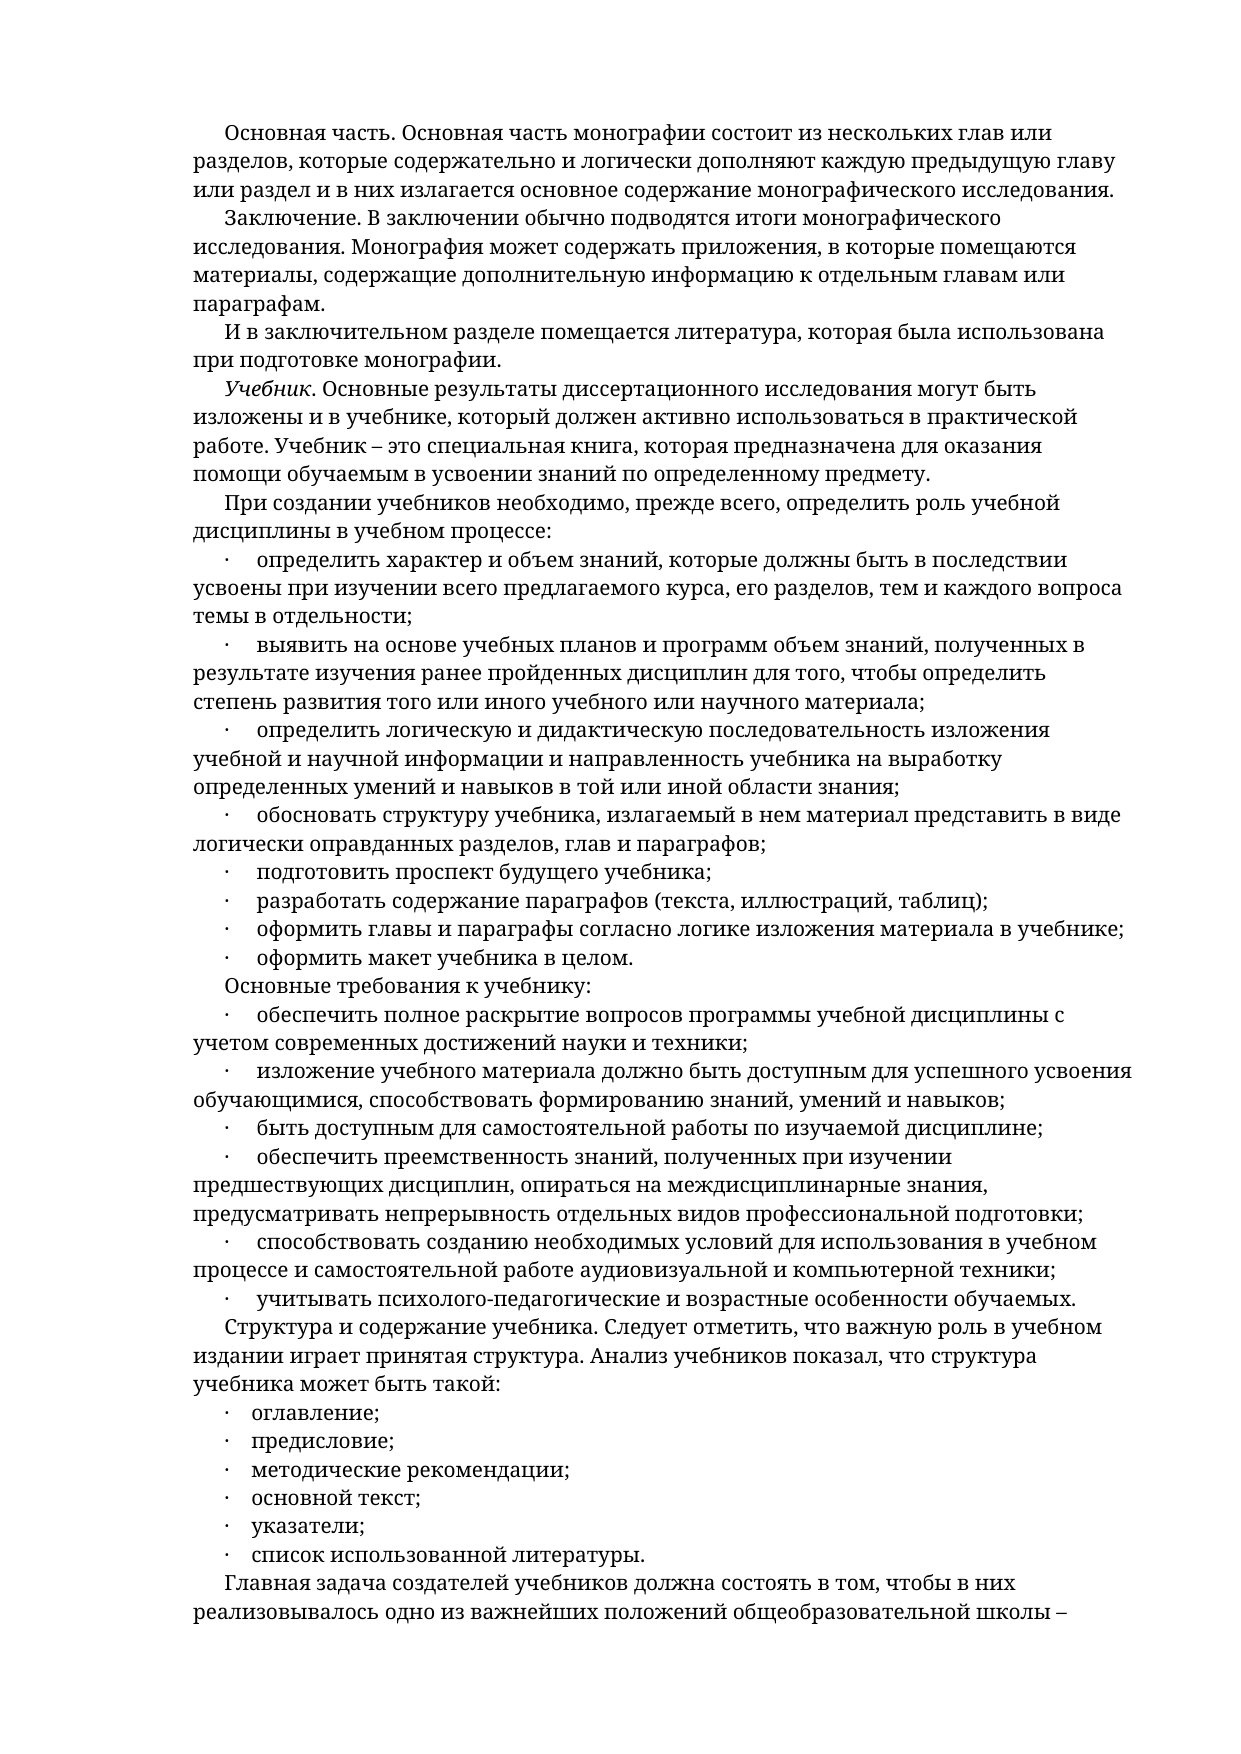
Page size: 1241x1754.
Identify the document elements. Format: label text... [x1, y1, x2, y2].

text · оформить главы и параграфы согласно логике изложения материала в учебнике; [193, 914, 1136, 943]
text · список использованной литературы. [193, 1540, 1136, 1568]
text · изложение учебного материала должно быть доступным для успешного усвоения обучающимися, способствовать формированию знаний, умений и навыков; [193, 1057, 1136, 1113]
text · определить характер и объем знаний, которые должны быть в последствии усвоены при изучении всего предлагаемого курса, его разделов, тем и каждого вопроса темы в отдельности; [193, 545, 1136, 630]
text · указатели; [193, 1512, 1136, 1540]
text · учитывать психолого-педагогические и возрастные особенности обучаемых. [193, 1284, 1136, 1312]
text Учебник. Основные результаты диссертационного исследования могут быть изложены и в учебнике, который должен активно использоваться в практической работе. Учебник – это специальная книга, которая предназначена для оказания помощи обучаемым в усвоении знаний по определенному предмету. [193, 374, 1136, 488]
text · предисловие; [193, 1426, 1136, 1455]
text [193, 1568, 1136, 1625]
text · оглавление; [193, 1398, 1136, 1426]
text · определить логическую и дидактическую последовательность изложения учебной и научной информации и направленность учебника на выработку определенных умений и навыков в той или иной области знания; [193, 715, 1136, 801]
text · обеспечить преемственность знаний, полученных при изучении предшествующих дисциплин, опираться на междисциплинарные знания, предусматривать непрерывность отдельных видов профессиональной подготовки; [193, 1142, 1136, 1227]
text Заключение. В заключении обычно подводятся итоги монографического исследования. Монография может содержать приложения, в которые помещаются материалы, содержащие дополнительную информацию к отдельным главам или параграфам. [193, 203, 1136, 317]
text Основная часть. Основная часть монографии состоит из нескольких глав или разделов, которые содержательно и логически дополняют каждую предыдущую главу или раздел и в них излагается основное содержание монографического исследования. [193, 118, 1136, 203]
text При создании учебников необходимо, прежде всего, определить роль учебной дисциплины в учебном процессе: [193, 488, 1136, 545]
text · обеспечить полное раскрытие вопросов программы учебной дисциплины с учетом современных достижений науки и техники; [193, 1000, 1136, 1057]
text Основные требования к учебнику: [193, 971, 1136, 1000]
text · выявить на основе учебных планов и программ объем знаний, полученных в результате изучения ранее пройденных дисциплин для того, чтобы определить степень развития того или иного учебного или научного материала; [193, 630, 1136, 715]
text · подготовить проспект будущего учебника; [193, 857, 1136, 886]
text И в заключительном разделе помещается литература, которая была использована при подготовке монографии. [193, 317, 1136, 374]
text · методические рекомендации; [193, 1455, 1136, 1483]
text · разработать содержание параграфов (текста, иллюстраций, таблиц); [193, 886, 1136, 914]
text · быть доступным для самостоятельной работы по изучаемой дисциплине; [193, 1113, 1136, 1142]
text · обосновать структуру учебника, излагаемый в нем материал представить в виде логически оправданных разделов, глав и параграфов; [193, 801, 1136, 857]
text · основной текст; [193, 1483, 1136, 1512]
text · способствовать созданию необходимых условий для использования в учебном процессе и самостоятельной работе аудиовизуальной и компьютерной техники; [193, 1227, 1136, 1284]
text Структура и содержание учебника. Следует отметить, что важную роль в учебном издании играет принятая структура. Анализ учебников показал, что структура учебника может быть такой: [193, 1312, 1136, 1398]
text · оформить макет учебника в целом. [193, 943, 1136, 971]
